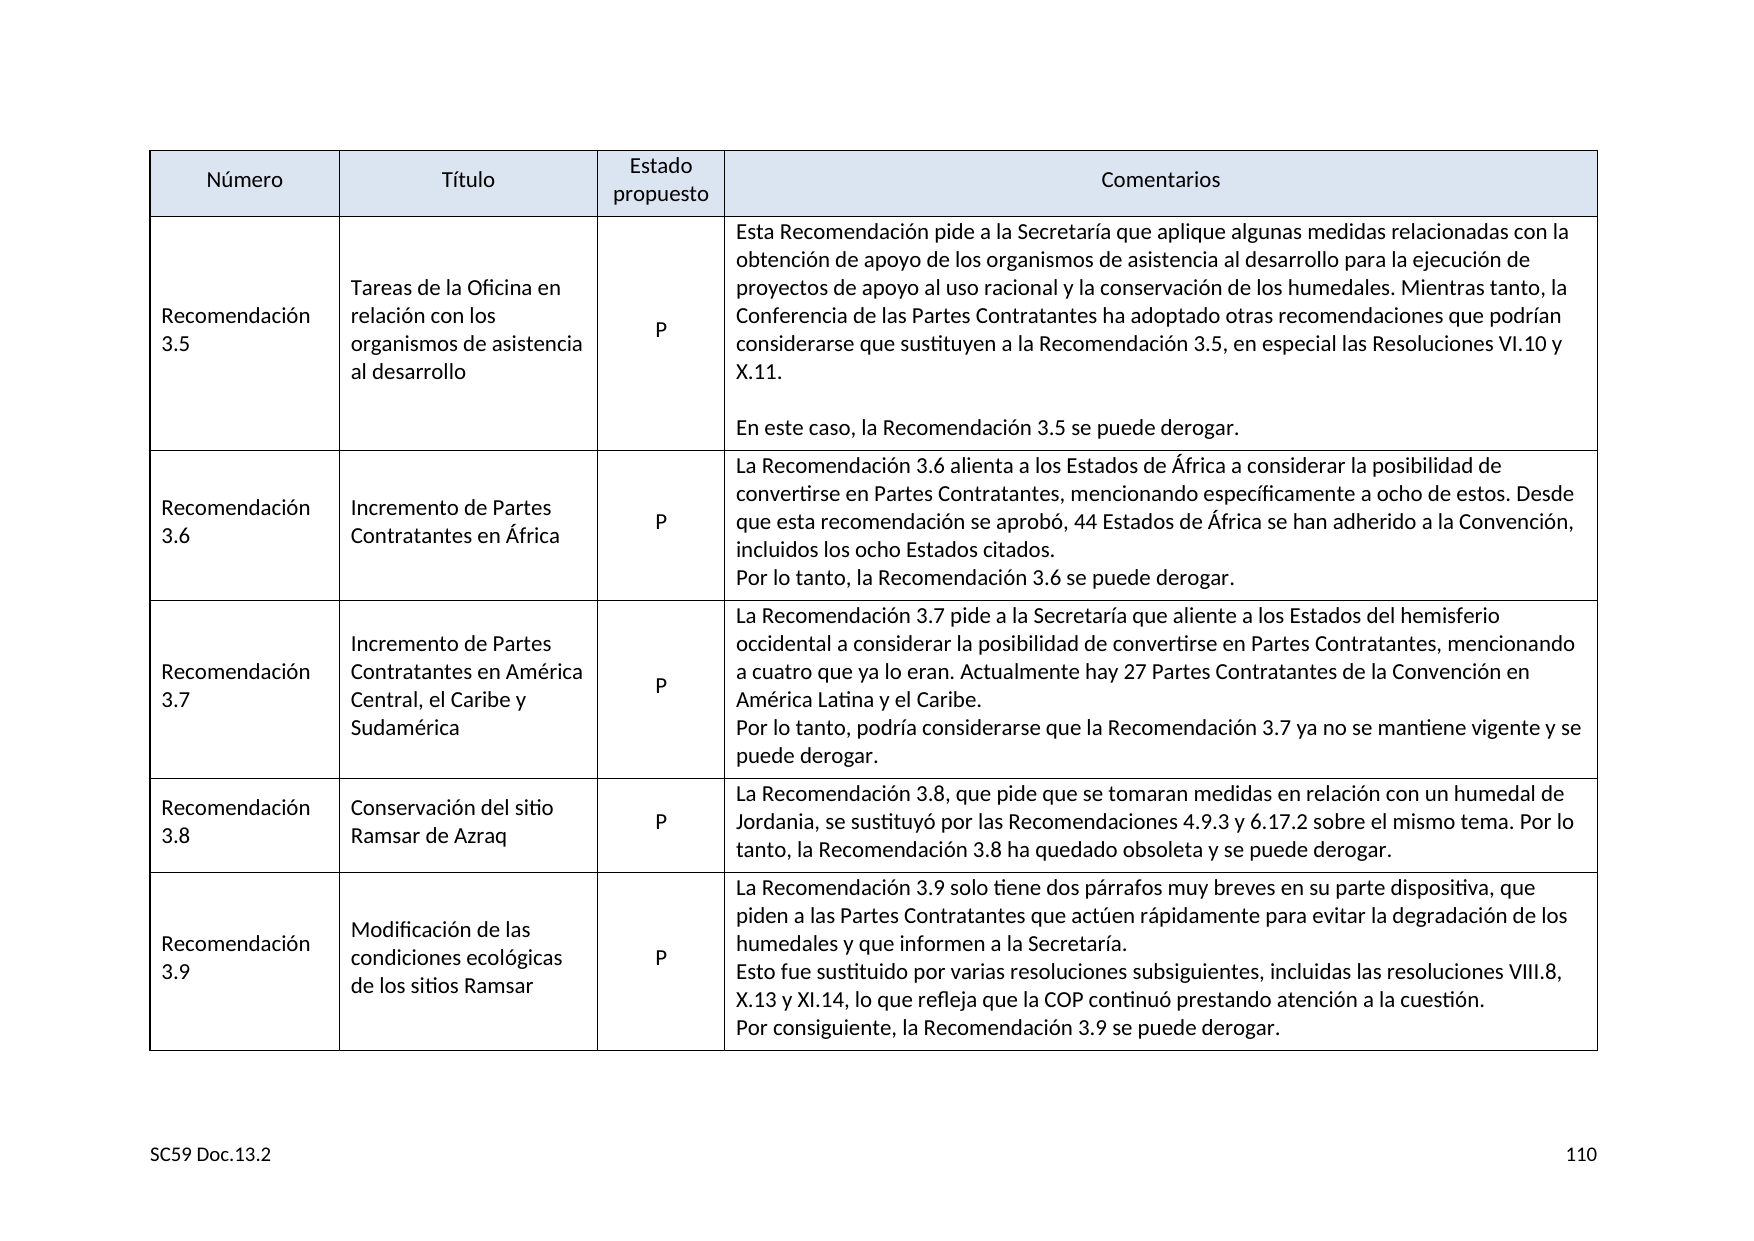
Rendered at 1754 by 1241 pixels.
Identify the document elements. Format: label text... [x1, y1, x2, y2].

table_header Número [151, 151, 339, 216]
table_cell Recomendación 3.6 [151, 451, 339, 600]
table_cell La Recomendación 3.6 alienta a los Estados de África a considerar la posibilidad de convertirse en Partes Contratantes, mencionando específicamente a ocho de estos. Desde que esta recomendación se aprobó, 44 Estados de África se han adherido a la Convención, incluidos los ocho Estados citados. Por lo tanto, la Recomendación 3.6 se puede derogar. [725, 451, 1597, 600]
table_cell La Recomendación 3.9 solo tiene dos párrafos muy breves en su parte dispositiva, que piden a las Partes Contratantes que actúen rápidamente para evitar la degradación de los humedales y que informen a la Secretaría. Esto fue sustituido por varias resoluciones subsiguientes, incluidas las resoluciones VIII.8, X.13 y XI.14, lo que refleja que la COP continuó prestando atención a la cuestión. Por consiguiente, la Recomendación 3.9 se puede derogar. [725, 873, 1597, 1050]
table_cell Modificación de las condiciones ecológicas de los sitios Ramsar [340, 873, 597, 1050]
table_cell Recomendación 3.7 [151, 601, 339, 778]
table_cell P [598, 779, 724, 872]
table_header Título [340, 151, 597, 216]
table_cell Recomendación 3.9 [151, 873, 339, 1050]
table_cell Tareas de la Oficina en relación con los organismos de asistencia al desarrollo [340, 217, 597, 450]
table_cell Conservación del sitio Ramsar de Azraq [340, 779, 597, 872]
table_cell Incremento de Partes Contratantes en África [340, 451, 597, 600]
table_cell P [598, 451, 724, 600]
table_cell La Recomendación 3.8, que pide que se tomaran medidas en relación con un humedal de Jordania, se sustituyó por las Recomendaciones 4.9.3 y 6.17.2 sobre el mismo tema. Por lo tanto, la Recomendación 3.8 ha quedado obsoleta y se puede derogar. [725, 779, 1597, 872]
table_cell P [598, 601, 724, 778]
table_cell Esta Recomendación pide a la Secretaría que aplique algunas medidas relacionadas con la obtención de apoyo de los organismos de asistencia al desarrollo para la ejecución de proyectos de apoyo al uso racional y la conservación de los humedales. Mientras tanto, la Conferencia de las Partes Contratantes ha adoptado otras recomendaciones que podrían considerarse que sustituyen a la Recomendación 3.5, en especial las Resoluciones VI.10 y X.11. En este caso, la Recomendación 3.5 se puede derogar. [725, 217, 1597, 450]
table_cell P [598, 873, 724, 1050]
table_header Comentarios [725, 151, 1597, 216]
table_cell P [598, 217, 724, 450]
table_cell Recomendación 3.5 [151, 217, 339, 450]
table_cell Incremento de Partes Contratantes en América Central, el Caribe y Sudamérica [340, 601, 597, 778]
table_cell Recomendación 3.8 [151, 779, 339, 872]
table_cell La Recomendación 3.7 pide a la Secretaría que aliente a los Estados del hemisferio occidental a considerar la posibilidad de convertirse en Partes Contratantes, mencionando a cuatro que ya lo eran. Actualmente hay 27 Partes Contratantes de la Convención en América Latina y el Caribe. Por lo tanto, podría considerarse que la Recomendación 3.7 ya no se mantiene vigente y se puede derogar. [725, 601, 1597, 778]
table_header Estado propuesto [598, 151, 724, 216]
